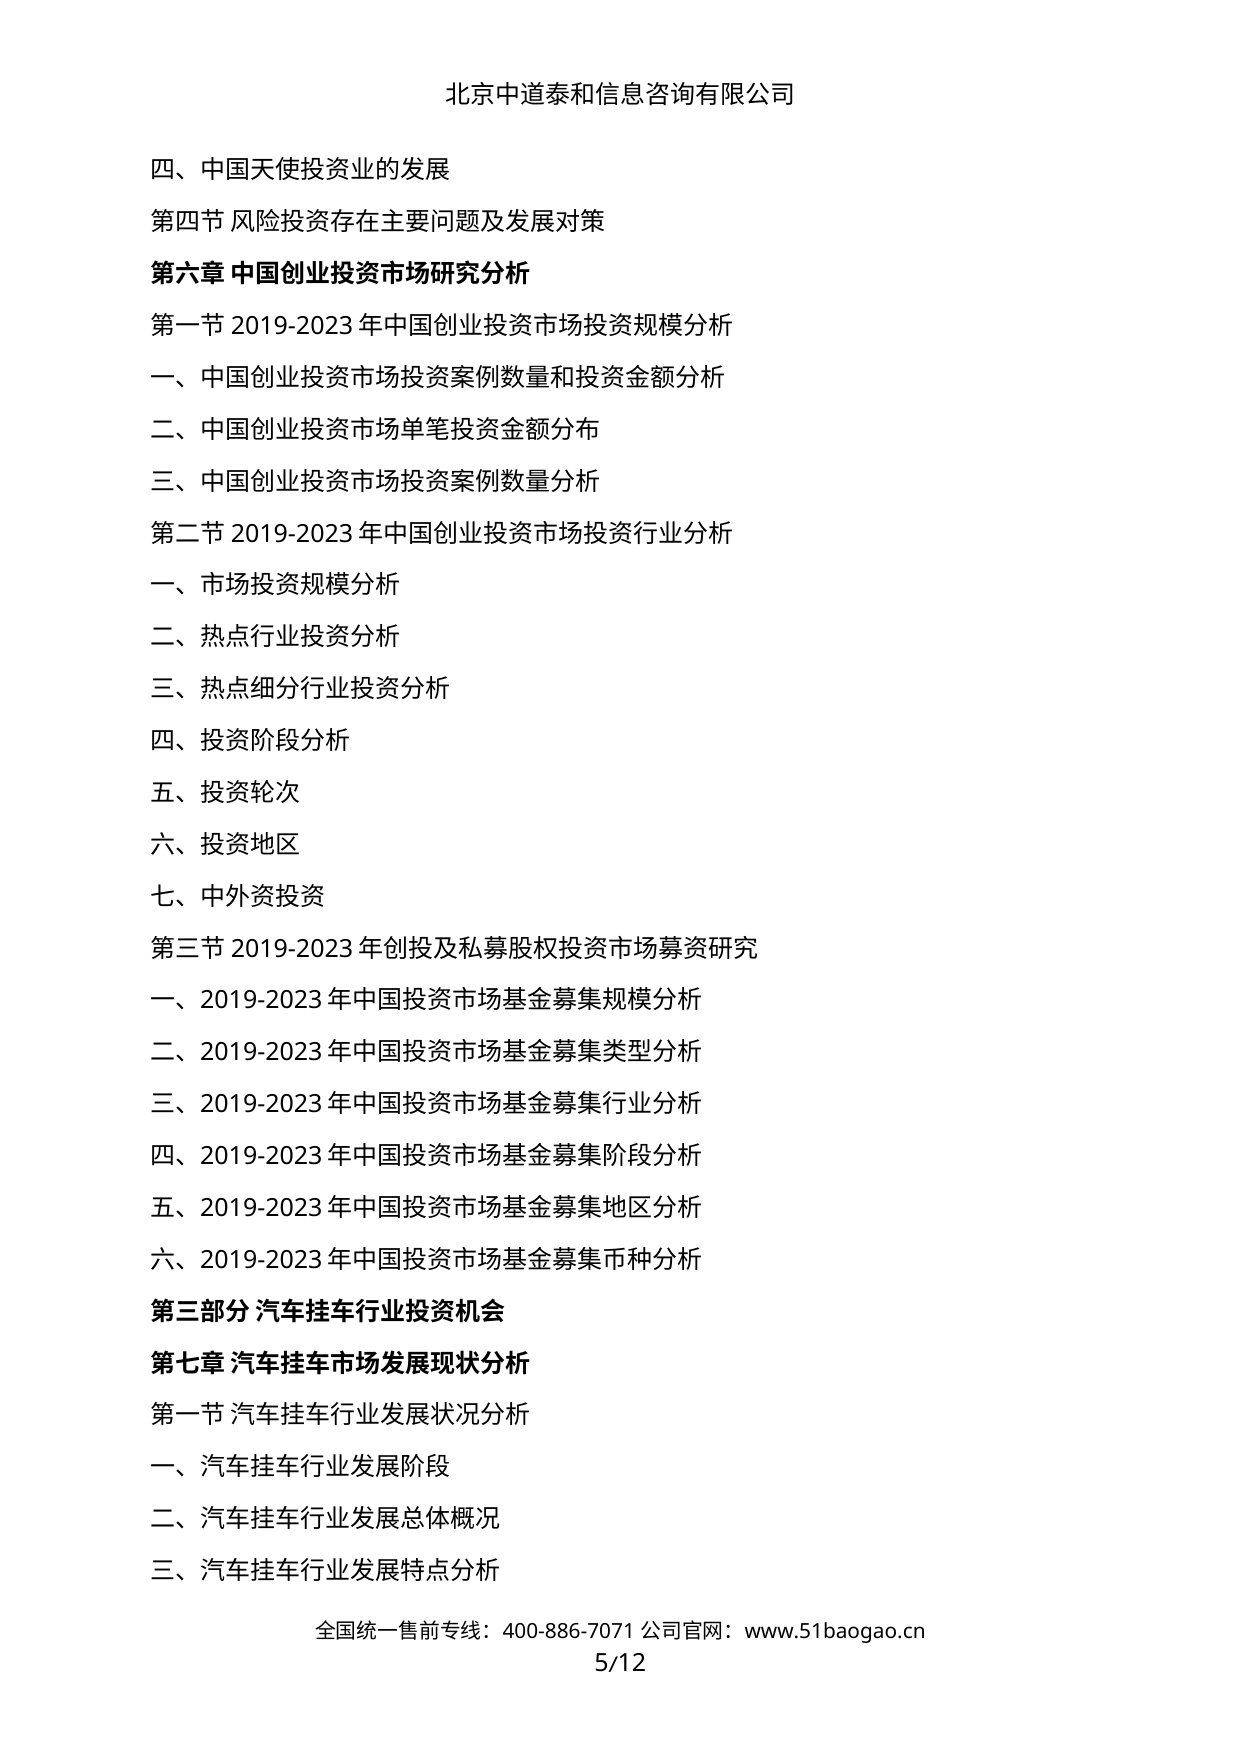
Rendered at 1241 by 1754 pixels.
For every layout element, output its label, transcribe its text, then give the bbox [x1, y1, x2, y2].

text 四、中国天使投资业的发展 [150, 150, 1090, 186]
text 第三部分 汽车挂车行业投资机会 [150, 1291, 1090, 1327]
text 二、汽车挂车行业发展总体概况 [150, 1499, 1090, 1535]
text 二、热点行业投资分析 [150, 617, 1090, 653]
text 第七章 汽车挂车市场发展现状分析 [150, 1343, 1090, 1379]
text 七、中外资投资 [150, 876, 1090, 912]
text 四、投资阶段分析 [150, 721, 1090, 757]
text 一、2019-2023年中国投资市场基金募集规模分析 [150, 980, 1090, 1016]
text 第一节 2019-2023年中国创业投资市场投资规模分析 [150, 306, 1090, 342]
text 六、2019-2023年中国投资市场基金募集币种分析 [150, 1239, 1090, 1276]
text 一、市场投资规模分析 [150, 565, 1090, 601]
text 三、热点细分行业投资分析 [150, 669, 1090, 705]
text 第三节 2019-2023年创投及私募股权投资市场募资研究 [150, 928, 1090, 964]
text 五、2019-2023年中国投资市场基金募集地区分析 [150, 1187, 1090, 1224]
text 三、2019-2023年中国投资市场基金募集行业分析 [150, 1084, 1090, 1120]
text 第一节 汽车挂车行业发展状况分析 [150, 1395, 1090, 1431]
text 一、汽车挂车行业发展阶段 [150, 1447, 1090, 1483]
text 二、中国创业投资市场单笔投资金额分布 [150, 409, 1090, 446]
text 第四节 风险投资存在主要问题及发展对策 [150, 202, 1090, 238]
text 二、2019-2023年中国投资市场基金募集类型分析 [150, 1032, 1090, 1068]
text 第二节 2019-2023年中国创业投资市场投资行业分析 [150, 513, 1090, 549]
text 第六章 中国创业投资市场研究分析 [150, 254, 1090, 290]
text 一、中国创业投资市场投资案例数量和投资金额分析 [150, 357, 1090, 394]
text 六、投资地区 [150, 824, 1090, 861]
text 四、2019-2023年中国投资市场基金募集阶段分析 [150, 1136, 1090, 1172]
text 三、汽车挂车行业发展特点分析 [150, 1551, 1090, 1587]
text 五、投资轮次 [150, 772, 1090, 809]
text 三、中国创业投资市场投资案例数量分析 [150, 461, 1090, 497]
